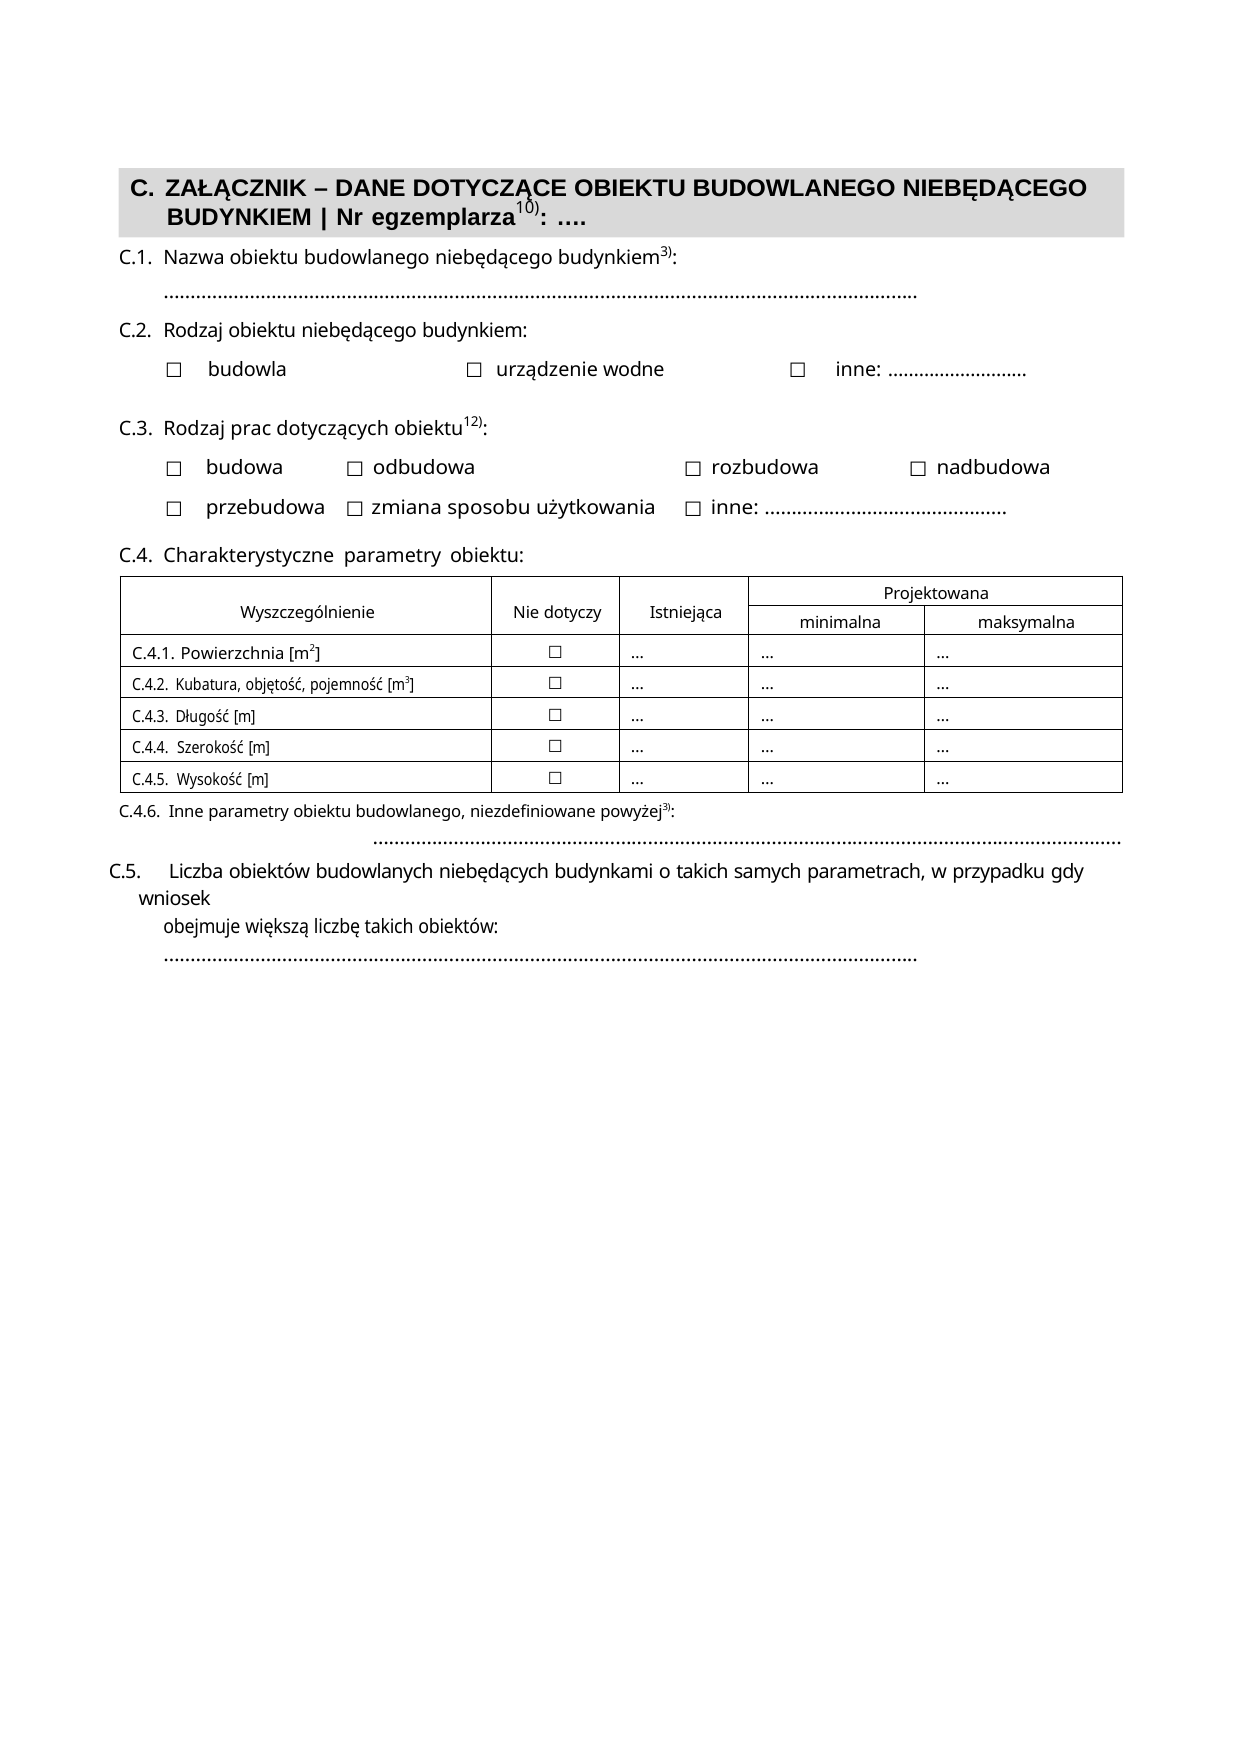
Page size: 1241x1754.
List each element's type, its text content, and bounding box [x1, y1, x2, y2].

list Rodzaj obiektu niebędącego budynkiem: [118, 316, 1146, 343]
table_cell ☐ [492, 667, 619, 697]
table_cell C.4.2. Kubatura, objętość, pojemność [m3] [121, 667, 491, 697]
table_header Nie dotyczy [492, 577, 619, 634]
table_cell minimalna [749, 606, 924, 634]
table_cell C.4.4. Szerokość [m] [121, 730, 491, 761]
table_cell … [925, 667, 1122, 697]
table_cell … [925, 635, 1122, 666]
table_cell … [925, 698, 1122, 729]
table_cell … [620, 667, 748, 697]
table_cell C.4.1. Powierzchnia [m2] [121, 635, 491, 666]
list Charakterystyczne parametry obiektu: [118, 541, 1146, 568]
list przebudowa ☐ zmiana sposobu użytkowania ☐ inne: ……………………………………… [165, 493, 1146, 522]
text ………………………………………………………..……………………………………………………………….. [94, 823, 1122, 850]
list Rodzaj prac dotyczących obiektu12): [118, 412, 1146, 441]
table_cell … [749, 762, 924, 792]
table_cell ☐ [492, 635, 619, 666]
list budowla ☐ urządzenie wodne ☐ inne: ……………………… [165, 355, 1146, 383]
table_cell maksymalna [925, 606, 1122, 634]
table_cell ☐ [492, 730, 619, 761]
table_header Wyszczególnienie [121, 577, 491, 634]
table_header Istniejąca [620, 577, 748, 634]
table_cell ☐ [492, 698, 619, 729]
text obejmuje większą liczbę takich obiektów: [163, 912, 1146, 939]
table_cell … [749, 730, 924, 761]
table_cell … [620, 730, 748, 761]
table_cell … [749, 667, 924, 697]
table_cell … [925, 730, 1122, 761]
table_cell C.4.5. Wysokość [m] [121, 762, 491, 792]
table_cell C.4.3. Długość [m] [121, 698, 491, 729]
list Liczba obiektów budowlanych niebędących budynkami o takich samych parametrach, w przypadku gdy wniosek [108, 857, 1121, 911]
table_cell … [749, 698, 924, 729]
table_cell … [620, 635, 748, 666]
table_cell … [620, 762, 748, 792]
text ………………………………………………………………………………………………………………………….. [163, 940, 1146, 967]
text C.4.6. Inne parametry obiektu budowlanego, niezdefiniowane powyżej3): [118, 800, 1146, 822]
table_cell ☐ [492, 762, 619, 792]
table_header Projektowana [749, 577, 1122, 605]
list budowa ☐ odbudowa ☐ rozbudowa ☐ nadbudowa [165, 453, 1146, 482]
text ………………………………………………………………………………………………………………………….. [163, 277, 1146, 304]
table_cell … [749, 635, 924, 666]
list Nazwa obiektu budowlanego niebędącego budynkiem3): [118, 241, 1146, 270]
table_cell … [925, 762, 1122, 792]
table_cell … [620, 698, 748, 729]
